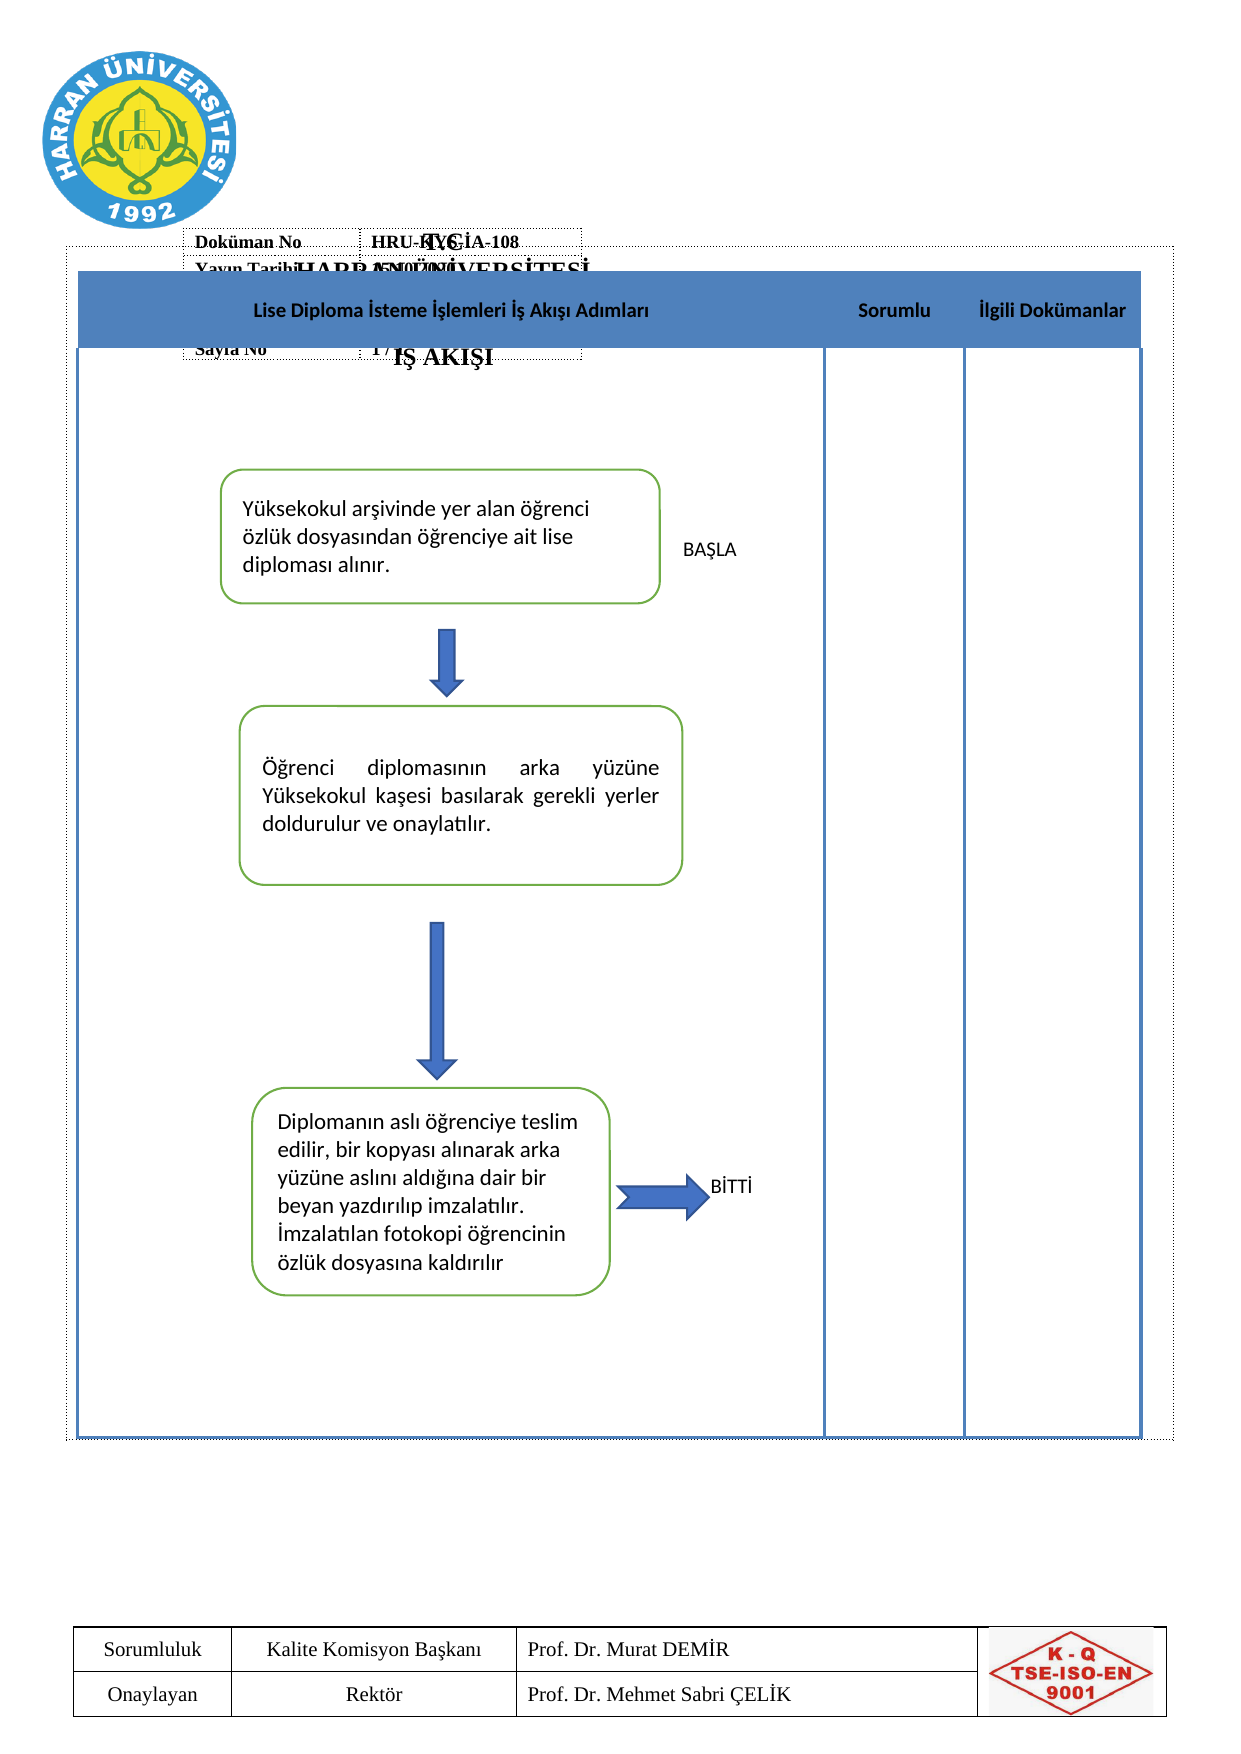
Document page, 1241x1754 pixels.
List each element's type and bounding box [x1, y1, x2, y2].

picture [42, 51, 237, 229]
picture [988, 1627, 1154, 1716]
table_header [67, 246, 1173, 1439]
